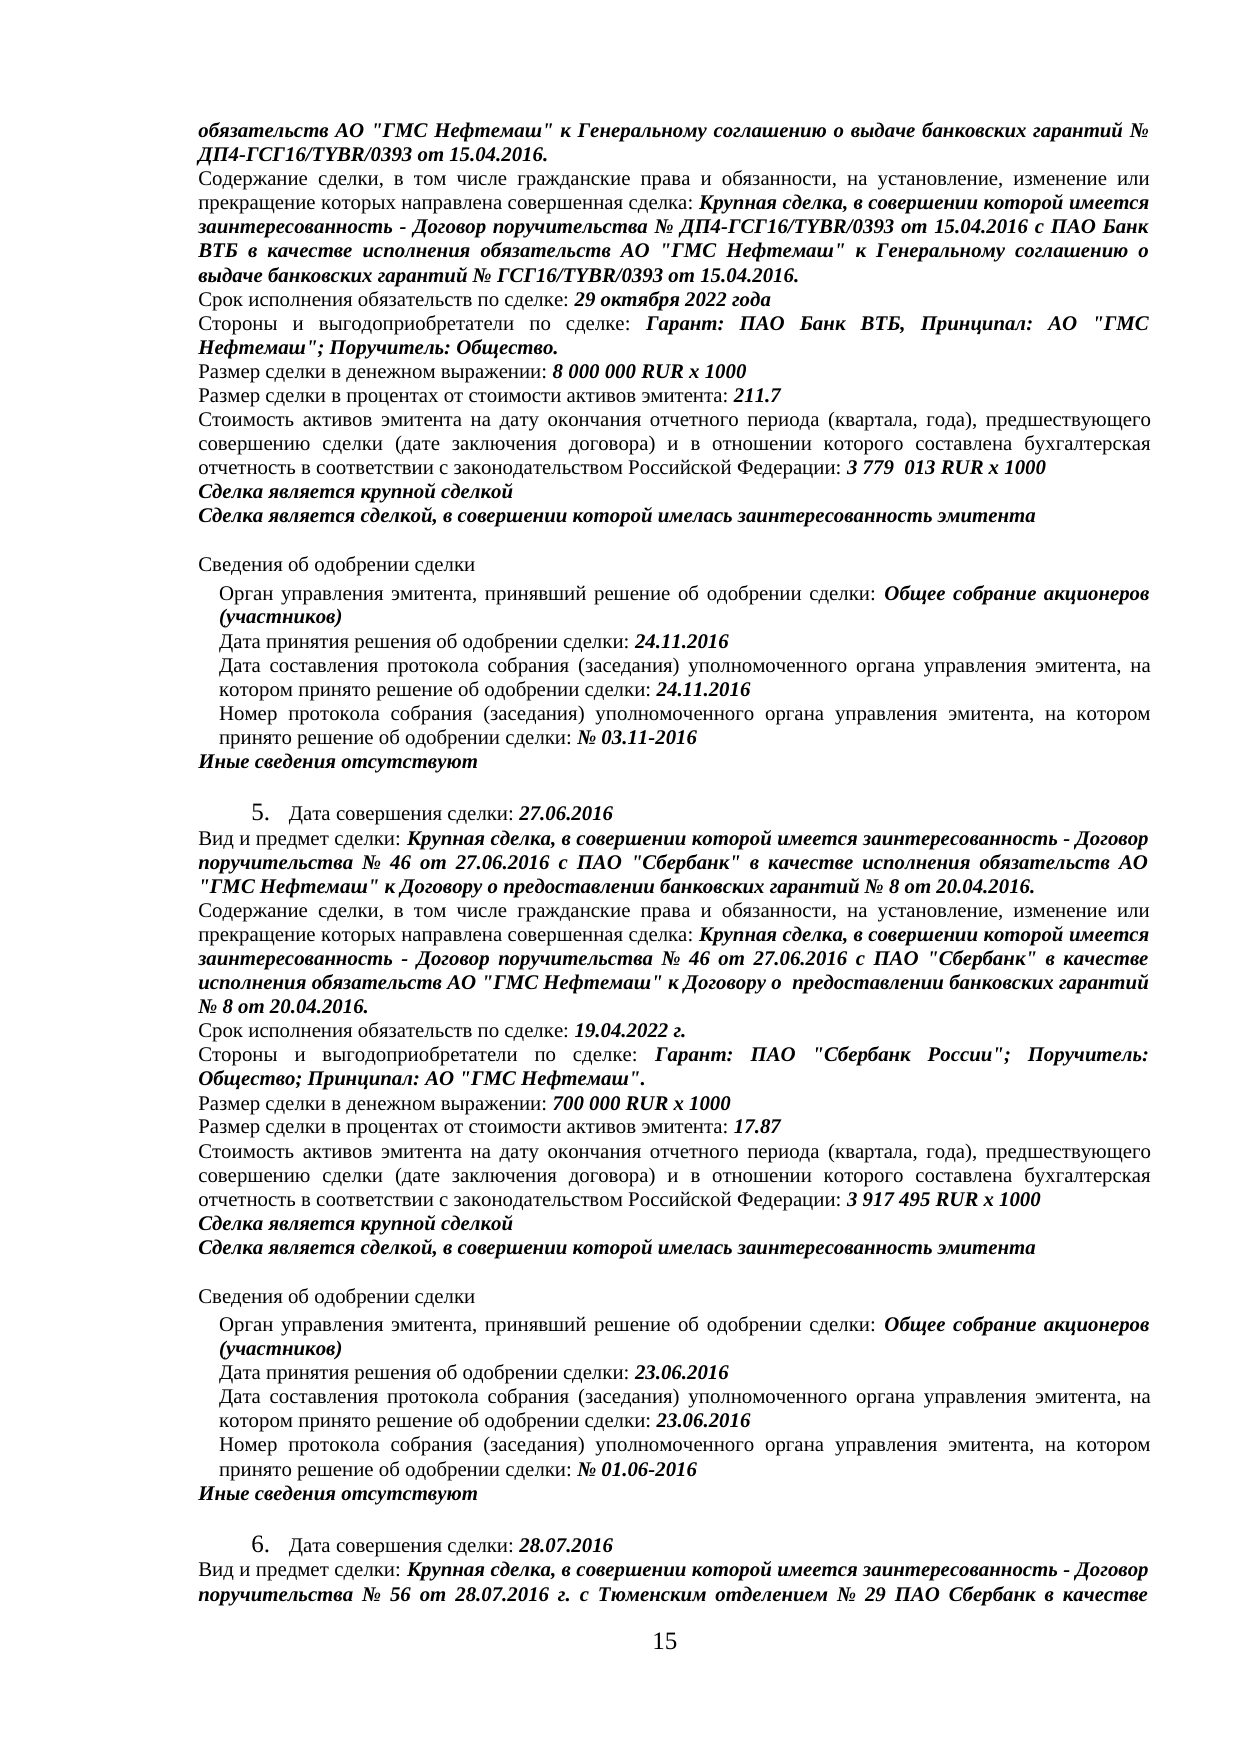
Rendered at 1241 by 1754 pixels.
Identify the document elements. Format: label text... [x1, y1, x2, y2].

text Дата принятия решения об одобрении сделки: 24.11.2016 [219, 628, 1152, 653]
text Номер протокола собрания (заседания) уполномоченного органа управления эмитента, на котором принято решение об одобрении сделки: № 01.06-2016 [219, 1432, 1152, 1481]
text Номер протокола собрания (заседания) уполномоченного органа управления эмитента, на котором принято решение об одобрении сделки: № 03.11-2016 [219, 701, 1152, 749]
text Вид и предмет сделки: Крупная сделка, в совершении которой имеется заинтересованность - Договор поручительства № 46 от 27.06.2016 с ПАО "Сбербанк" в качестве исполнения обязательств АО "ГМС Нефтемаш" к Договору о предоставлении банковских гарантий № 8 от 20.04.2016. [198, 826, 1152, 898]
text Размер сделки в денежном выражении: 700 000 RUR x 1000 [198, 1090, 1152, 1114]
list Дата совершения сделки: 28.07.2016 [251, 1529, 1152, 1557]
text Сделка является крупной сделкой [198, 1211, 1152, 1235]
subtitle Сведения об одобрении сделки [198, 1284, 1152, 1308]
text Содержание сделки, в том числе гражданские права и обязанности, на установление, изменение или прекращение которых направлена совершенная сделка: Крупная сделка, в совершении которой имеется заинтересованность - Договор поручительства № 46 от 27.06.2016 с ПАО "Сбербанк" в качестве исполнения обязательств АО "ГМС Нефтемаш" к Договору о предоставлении банковских гарантий № 8 от 20.04.2016. [198, 898, 1152, 1018]
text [198, 118, 1152, 166]
text Дата составления протокола собрания (заседания) уполномоченного органа управления эмитента, на котором принято решение об одобрении сделки: 24.11.2016 [219, 653, 1152, 701]
text Размер сделки в процентах от стоимости активов эмитента: 211.7 [198, 383, 1152, 407]
text Орган управления эмитента, принявший решение об одобрении сделки: Общее собрание акционеров (участников) [219, 580, 1152, 628]
text Срок исполнения обязательств по сделке: 19.04.2022 г. [198, 1018, 1152, 1042]
text Орган управления эмитента, принявший решение об одобрении сделки: Общее собрание акционеров (участников) [219, 1312, 1152, 1360]
text Стоимость активов эмитента на дату окончания отчетного периода (квартала, года), предшествующего совершению сделки (дате заключения договора) и в отношении которого составлена бухгалтерская отчетность в соответствии с законодательством Российской Федерации: 3 917 495 RUR x 1000 [198, 1138, 1152, 1211]
list Дата совершения сделки: 27.06.2016 [251, 797, 1152, 826]
text Стоимость активов эмитента на дату окончания отчетного периода (квартала, года), предшествующего совершению сделки (дате заключения договора) и в отношении которого составлена бухгалтерская отчетность в соответствии с законодательством Российской Федерации: 3 779 013 RUR x 1000 [198, 407, 1152, 479]
text Дата принятия решения об одобрении сделки: 23.06.2016 [219, 1360, 1152, 1384]
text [198, 1557, 1152, 1606]
text Сделка является сделкой, в совершении которой имелась заинтересованность эмитента [198, 503, 1152, 527]
text Сделка является сделкой, в совершении которой имелась заинтересованность эмитента [198, 1235, 1152, 1259]
text Иные сведения отсутствуют [198, 1481, 1152, 1504]
text Иные сведения отсутствуют [198, 749, 1152, 773]
text Срок исполнения обязательств по сделке: 29 октября 2022 года [198, 287, 1152, 311]
text Сделка является крупной сделкой [198, 479, 1152, 503]
text Стороны и выгодоприобретатели по сделке: Гарант: ПАО Банк ВТБ, Принципал: АО "ГМС Нефтемаш"; Поручитель: Общество. [198, 311, 1152, 359]
text Стороны и выгодоприобретатели по сделке: Гарант: ПАО "Сбербанк России"; Поручитель: Общество; Принципал: АО "ГМС Нефтемаш". [198, 1042, 1152, 1090]
text Содержание сделки, в том числе гражданские права и обязанности, на установление, изменение или прекращение которых направлена совершенная сделка: Крупная сделка, в совершении которой имеется заинтересованность - Договор поручительства № ДП4-ГСГ16/TYBR/0393 от 15.04.2016 с ПАО Банк ВТБ в качестве исполнения обязательств АО "ГМС Нефтемаш" к Генеральному соглашению о выдаче банковских гарантий № ГСГ16/TYBR/0393 от 15.04.2016. [198, 166, 1152, 287]
text Размер сделки в процентах от стоимости активов эмитента: 17.87 [198, 1114, 1152, 1138]
text Размер сделки в денежном выражении: 8 000 000 RUR x 1000 [198, 359, 1152, 383]
subtitle Сведения об одобрении сделки [198, 552, 1152, 576]
text Дата составления протокола собрания (заседания) уполномоченного органа управления эмитента, на котором принято решение об одобрении сделки: 23.06.2016 [219, 1384, 1152, 1432]
